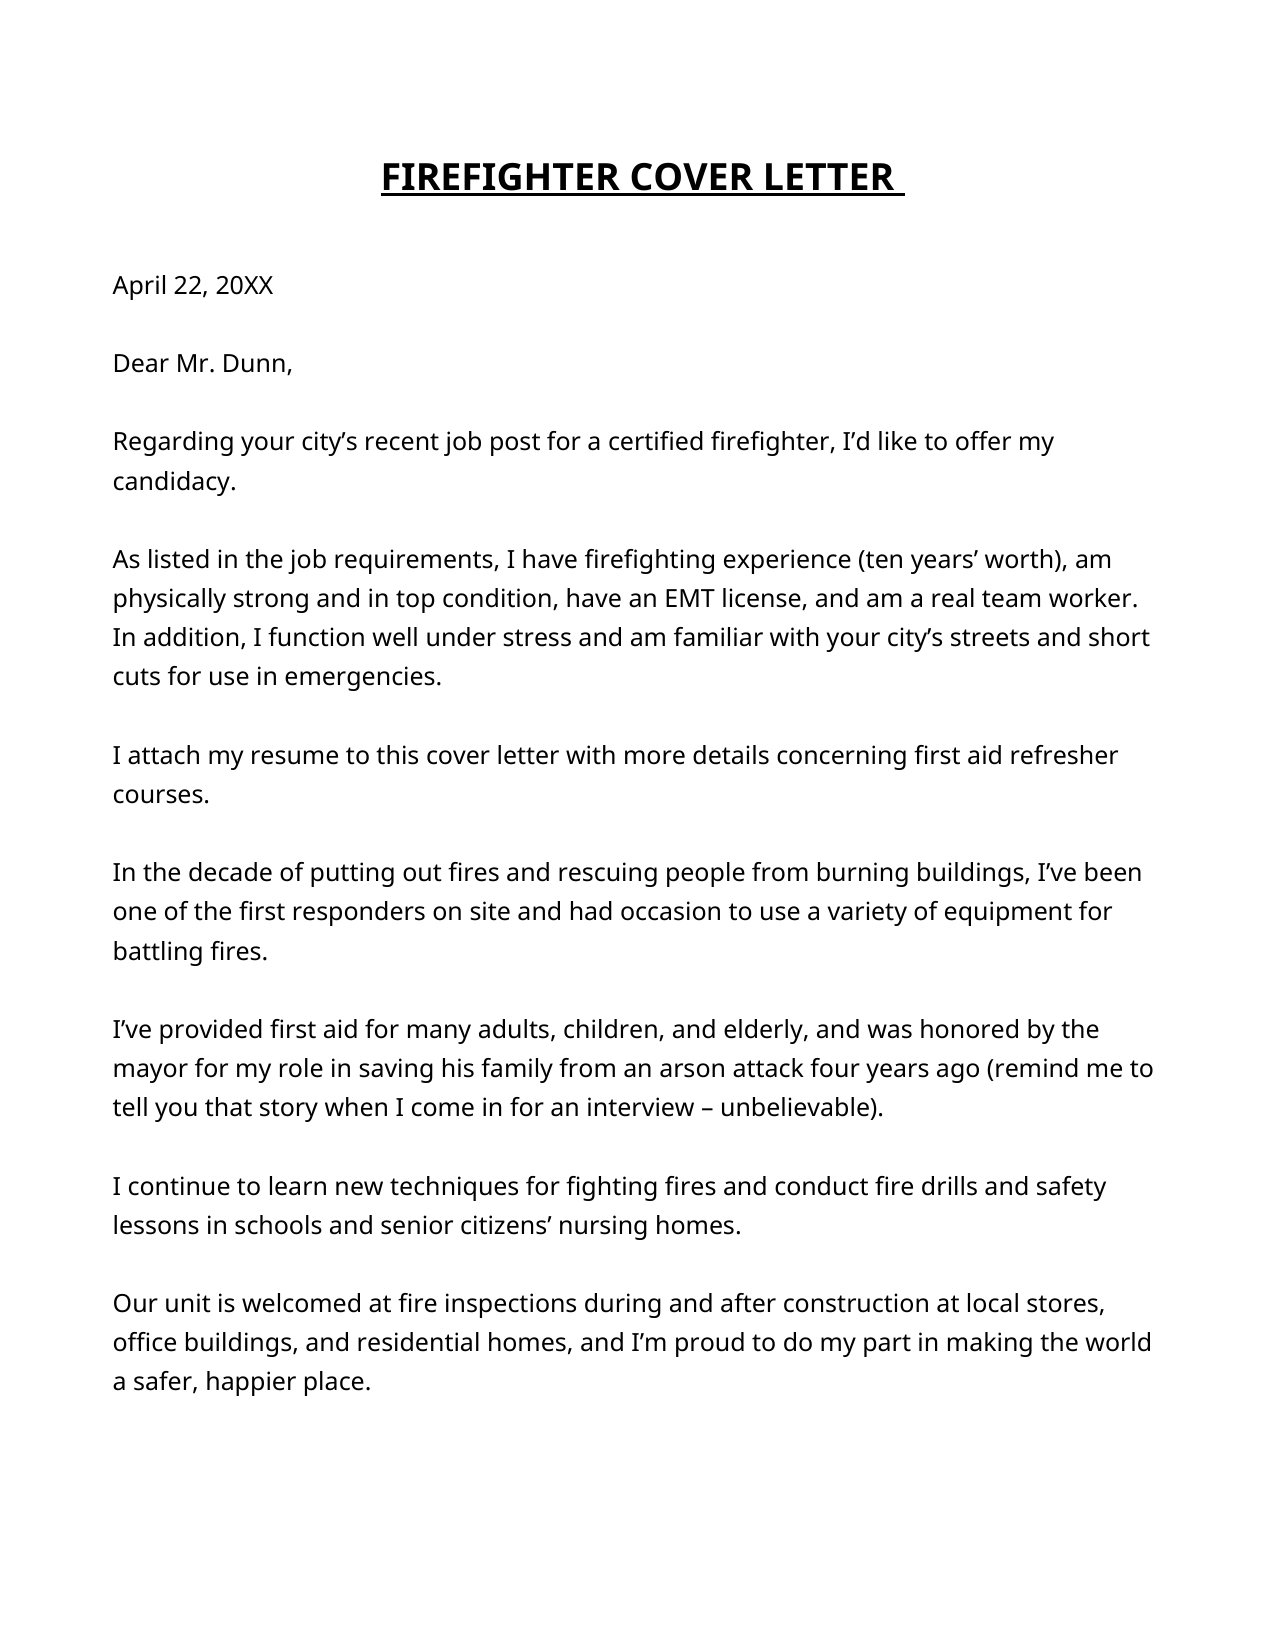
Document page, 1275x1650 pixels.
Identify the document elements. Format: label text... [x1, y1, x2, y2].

text I continue to learn new techniques for fighting fires and conduct fire drills and safety lessons in schools and senior citizens’ nursing homes. [112, 1168, 1162, 1241]
text As listed in the job requirements, I have firefighting experience (ten years’ worth), am physically strong and in top condition, have an EMT license, and am a real team worker. In addition, I function well under stress and am familiar with your city’s streets and short cuts for use in emergencies. [112, 541, 1162, 693]
text I attach my resume to this cover letter with more details concerning first aid refresher courses. [112, 737, 1162, 811]
text Regarding your city’s recent job post for a certified firefighter, I’d like to offer my candidacy. [112, 385, 1162, 497]
text I’ve provided first aid for many adults, children, and elderly, and was honored by the mayor for my role in saving his family from an arson attack four years ago (remind me to tell you that story when I come in for an interview – unbelievable). [112, 1011, 1162, 1124]
text In the decade of putting out fires and rescuing people from burning buildings, I’ve been one of the first responders on site and had occasion to use a variety of equipment for battling fires. [112, 855, 1162, 967]
text Our unit is welcomed at fire inspections during and after construction at local stores, office buildings, and residential homes, and I’m proud to do my part in making the world a safer, happier place. [112, 1246, 1162, 1398]
text April 22, 20XX [112, 267, 1162, 301]
text Dear Mr. Dunn, [112, 346, 1162, 380]
subtitle FIREFIGHTER COVER LETTER [112, 150, 1162, 201]
